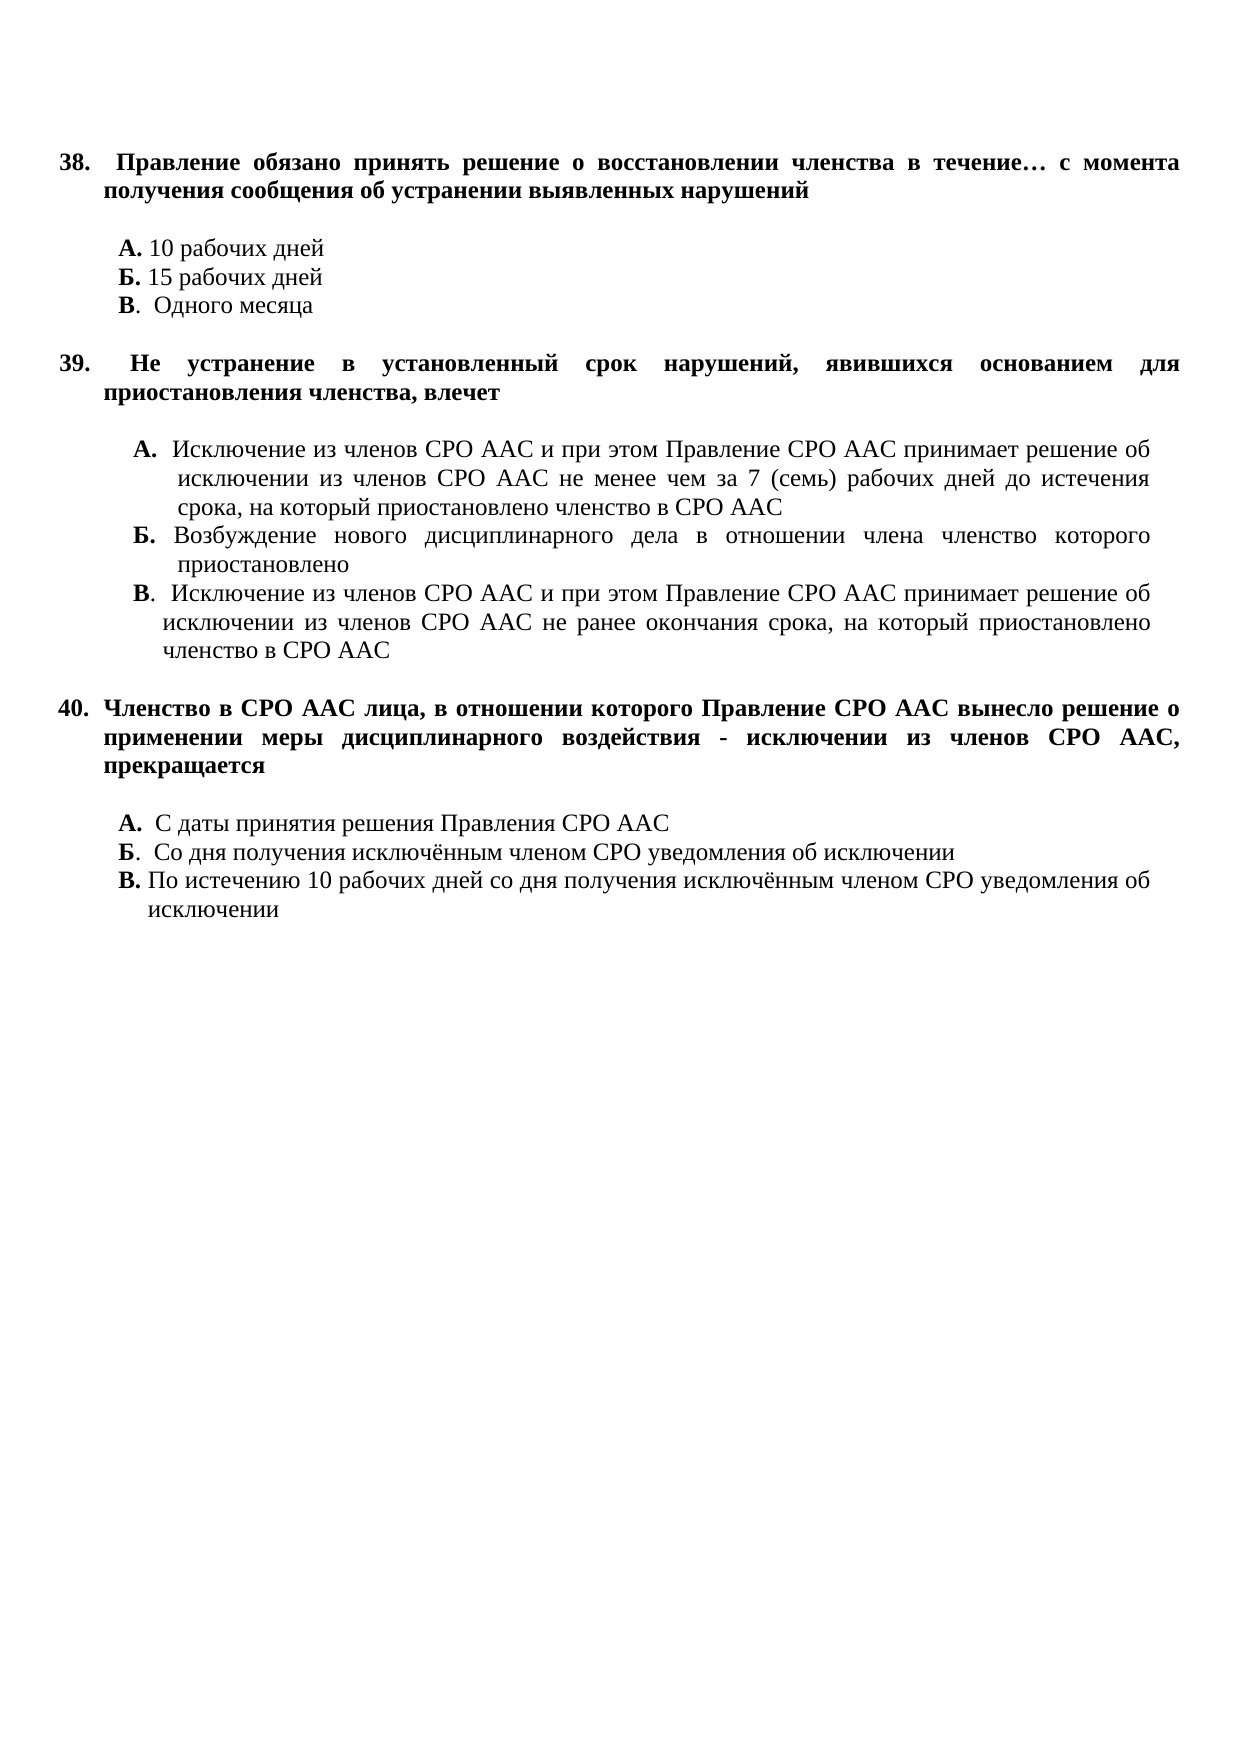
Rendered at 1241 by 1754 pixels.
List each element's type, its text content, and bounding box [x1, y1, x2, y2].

list Правление обязано принять решение о восстановлении членства в течение… с момента получения сообщения об устранении выявленных нарушений [59, 147, 1181, 204]
list Не устранение в установленный срок нарушений, явившихся основанием для приостановления членства, влечет [59, 348, 1181, 406]
text Б. Возбуждение нового дисциплинарного дела в отношении члена членство которого приостановлено [133, 521, 1152, 578]
text А. Исключение из членов СРО ААС и при этом Правление СРО ААС принимает решение об исключении из членов СРО ААС не менее чем за 7 (семь) рабочих дней до истечения срока, на который приостановлено членство в СРО ААС [133, 434, 1152, 521]
text А. С даты принятия решения Правления СРО ААС [118, 808, 1152, 837]
text Б. Со дня получения исключённым членом СРО уведомления об исключении [118, 837, 1152, 866]
text В. По истечению 10 рабочих дней со дня получения исключённым членом СРО уведомления об исключении [118, 866, 1152, 923]
text В. Одного месяца [118, 291, 1152, 319]
text Б. 15 рабочих дней [118, 262, 1152, 291]
list Членство в СРО ААС лица, в отношении которого Правление СРО ААС вынесло решение о применении меры дисциплинарного воздействия - исключении из членов СРО ААС, прекращается [58, 693, 1181, 779]
text В. Исключение из членов СРО ААС и при этом Правление СРО ААС принимает решение об исключении из членов СРО ААС не ранее окончания срока, на который приостановлено членство в СРО ААС [133, 578, 1152, 664]
text А. 10 рабочих дней [118, 233, 1152, 262]
